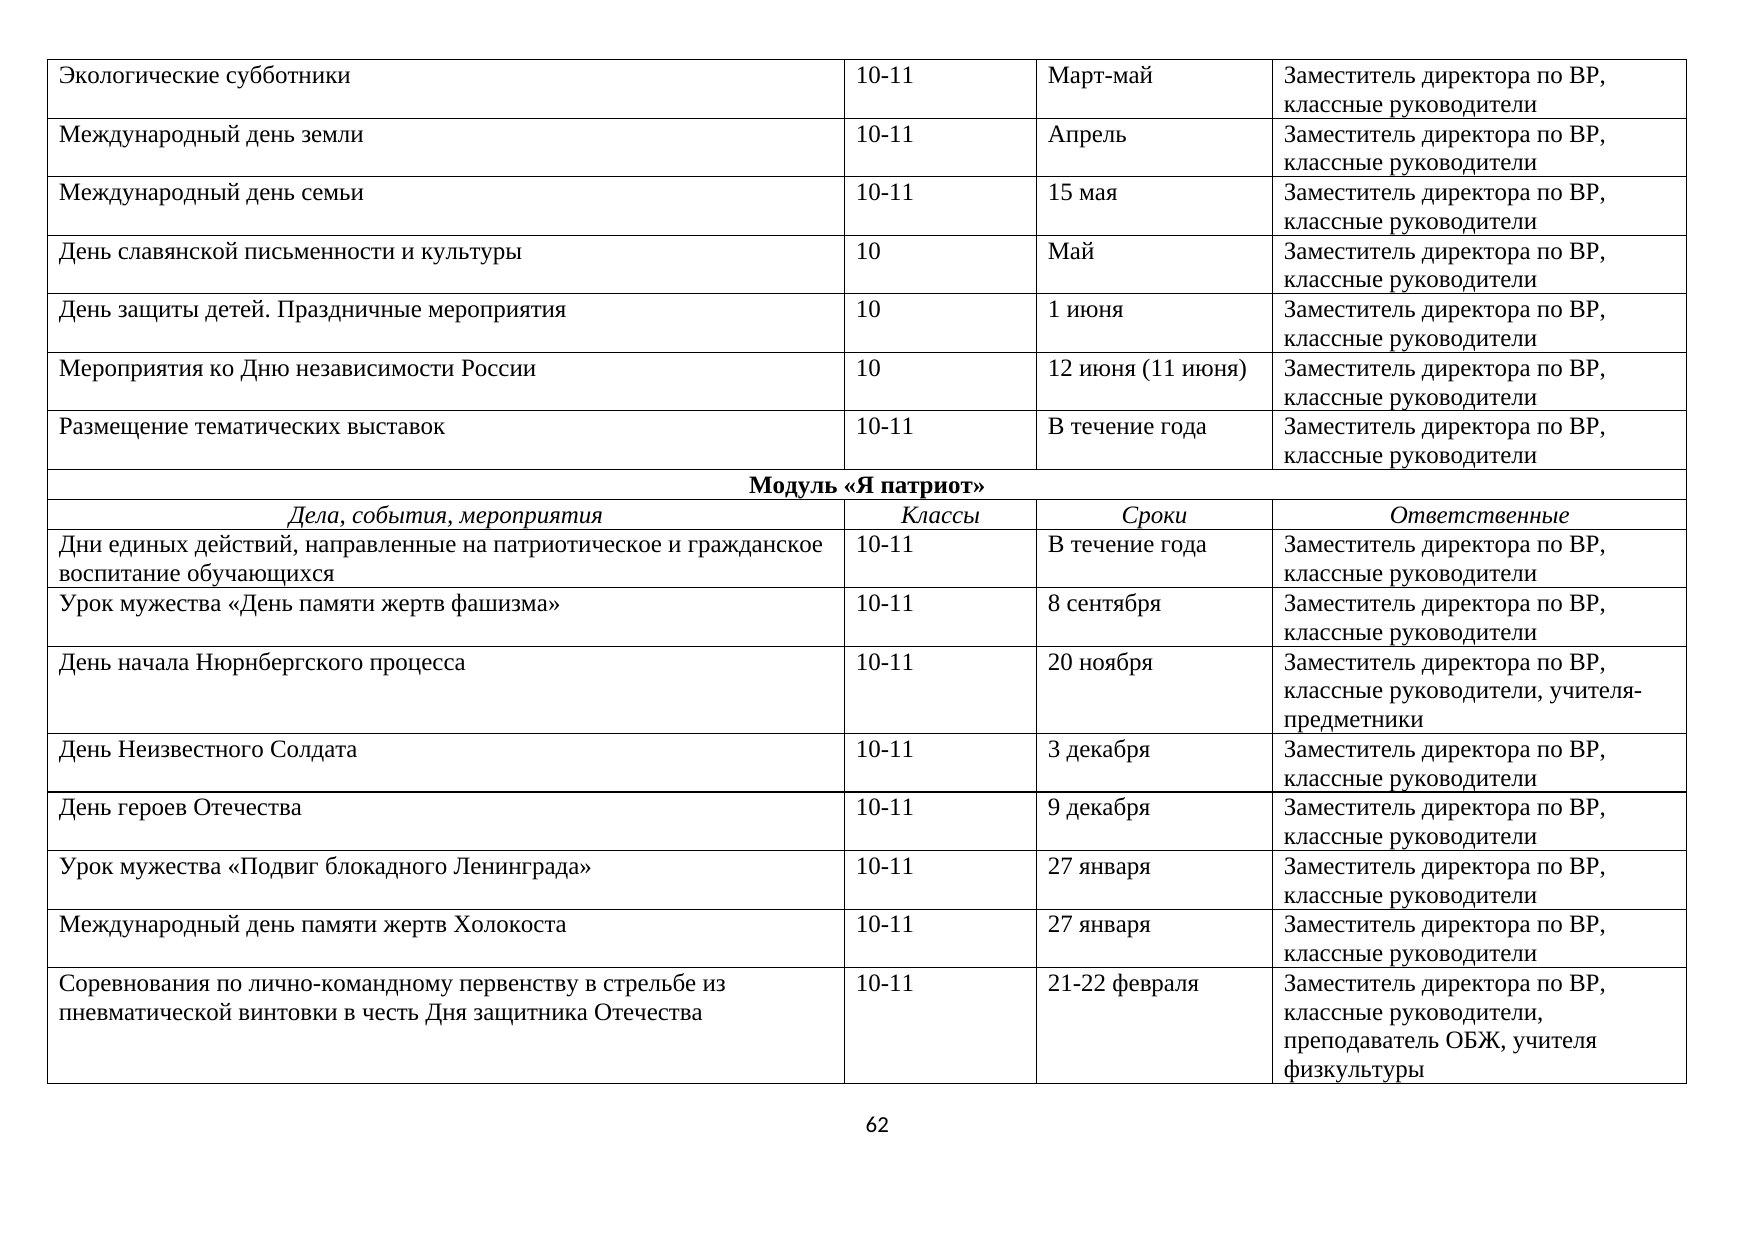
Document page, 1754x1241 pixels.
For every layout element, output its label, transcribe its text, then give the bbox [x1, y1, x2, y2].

table_cell Май [1037, 236, 1272, 293]
table_cell 10-11 [845, 734, 1036, 791]
table_cell Заместитель директора по ВР, классные руководители [1273, 177, 1686, 235]
table_cell 10 [845, 353, 1036, 410]
table_cell Дни единых действий, направленные на патриотическое и гражданское воспитание обучающихся [48, 530, 844, 587]
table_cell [1273, 60, 1686, 118]
table_cell 12 июня (11 июня) [1037, 353, 1272, 410]
table_cell Заместитель директора по ВР, классные руководители, учителя-предметники [1273, 647, 1686, 733]
table_cell Заместитель директора по ВР, классные руководители, преподаватель ОБЖ, учителя физкультуры [1273, 968, 1686, 1083]
table_cell 10-11 [845, 177, 1036, 235]
table_cell Заместитель директора по ВР, классные руководители [1273, 910, 1686, 967]
table_cell Апрель [1037, 119, 1272, 176]
table_cell 10-11 [845, 793, 1036, 850]
table_cell 10-11 [845, 530, 1036, 587]
table_cell Соревнования по лично-командному первенству в стрельбе из пневматической винтовки в честь Дня защитника Отечества [48, 968, 844, 1083]
table_cell Урок мужества «День памяти жертв фашизма» [48, 588, 844, 646]
table_cell Заместитель директора по ВР, классные руководители [1273, 793, 1686, 850]
table_cell 10 [845, 294, 1036, 352]
table_cell 10-11 [845, 119, 1036, 176]
table_cell Сроки [1037, 500, 1272, 528]
table_cell 10-11 [845, 851, 1036, 908]
table_cell 21-22 февраля [1037, 968, 1272, 1083]
table_cell День начала Нюрнбергского процесса [48, 647, 844, 733]
table_cell Мероприятия ко Дню независимости России [48, 353, 844, 410]
table_cell Заместитель директора по ВР, классные руководители [1273, 411, 1686, 469]
table_cell Заместитель директора по ВР, классные руководители [1273, 851, 1686, 908]
table_cell 9 декабря [1037, 793, 1272, 850]
table_cell 10-11 [845, 910, 1036, 967]
table_cell Урок мужества «Подвиг блокадного Ленинграда» [48, 851, 844, 908]
table_cell 10-11 [845, 588, 1036, 646]
table_cell 1 июня [1037, 294, 1272, 352]
table_cell Экологические субботники [48, 60, 844, 118]
table_cell Международный день памяти жертв Холокоста [48, 910, 844, 967]
table_cell 20 ноября [1037, 647, 1272, 733]
table_cell Заместитель директора по ВР, классные руководители [1273, 236, 1686, 293]
table_cell Март-май [1037, 60, 1272, 118]
table_cell День героев Отечества [48, 793, 844, 850]
table_cell День славянской письменности и культуры [48, 236, 844, 293]
table_cell Заместитель директора по ВР, классные руководители [1273, 353, 1686, 410]
table_cell Дела, события, мероприятия [48, 500, 844, 528]
table_cell День Неизвестного Солдата [48, 734, 844, 791]
table_cell Международный день земли [48, 119, 844, 176]
table_cell 27 января [1037, 910, 1272, 967]
table_cell 10-11 [845, 968, 1036, 1083]
table_cell В течение года [1037, 530, 1272, 587]
table_cell 8 сентября [1037, 588, 1272, 646]
table_cell Заместитель директора по ВР, классные руководители [1273, 588, 1686, 646]
table_cell Размещение тематических выставок [48, 411, 844, 469]
table_cell Ответственные [1273, 500, 1686, 528]
table_cell 15 мая [1037, 177, 1272, 235]
table_cell 10-11 [845, 60, 1036, 118]
table_cell Заместитель директора по ВР, классные руководители [1273, 734, 1686, 791]
table_cell 10 [845, 236, 1036, 293]
table_cell 10-11 [845, 647, 1036, 733]
table_cell 27 января [1037, 851, 1272, 908]
table_cell Заместитель директора по ВР, классные руководители [1273, 294, 1686, 352]
table_cell 3 декабря [1037, 734, 1272, 791]
table_cell Классы [845, 500, 1036, 528]
table_cell 10-11 [845, 411, 1036, 469]
table_cell В течение года [1037, 411, 1272, 469]
table_cell Заместитель директора по ВР, классные руководители [1273, 530, 1686, 587]
table_cell Международный день семьи [48, 177, 844, 235]
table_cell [1273, 119, 1686, 176]
table_cell День защиты детей. Праздничные мероприятия [48, 294, 844, 352]
table_cell Модуль «Я патриот» [48, 470, 1686, 499]
